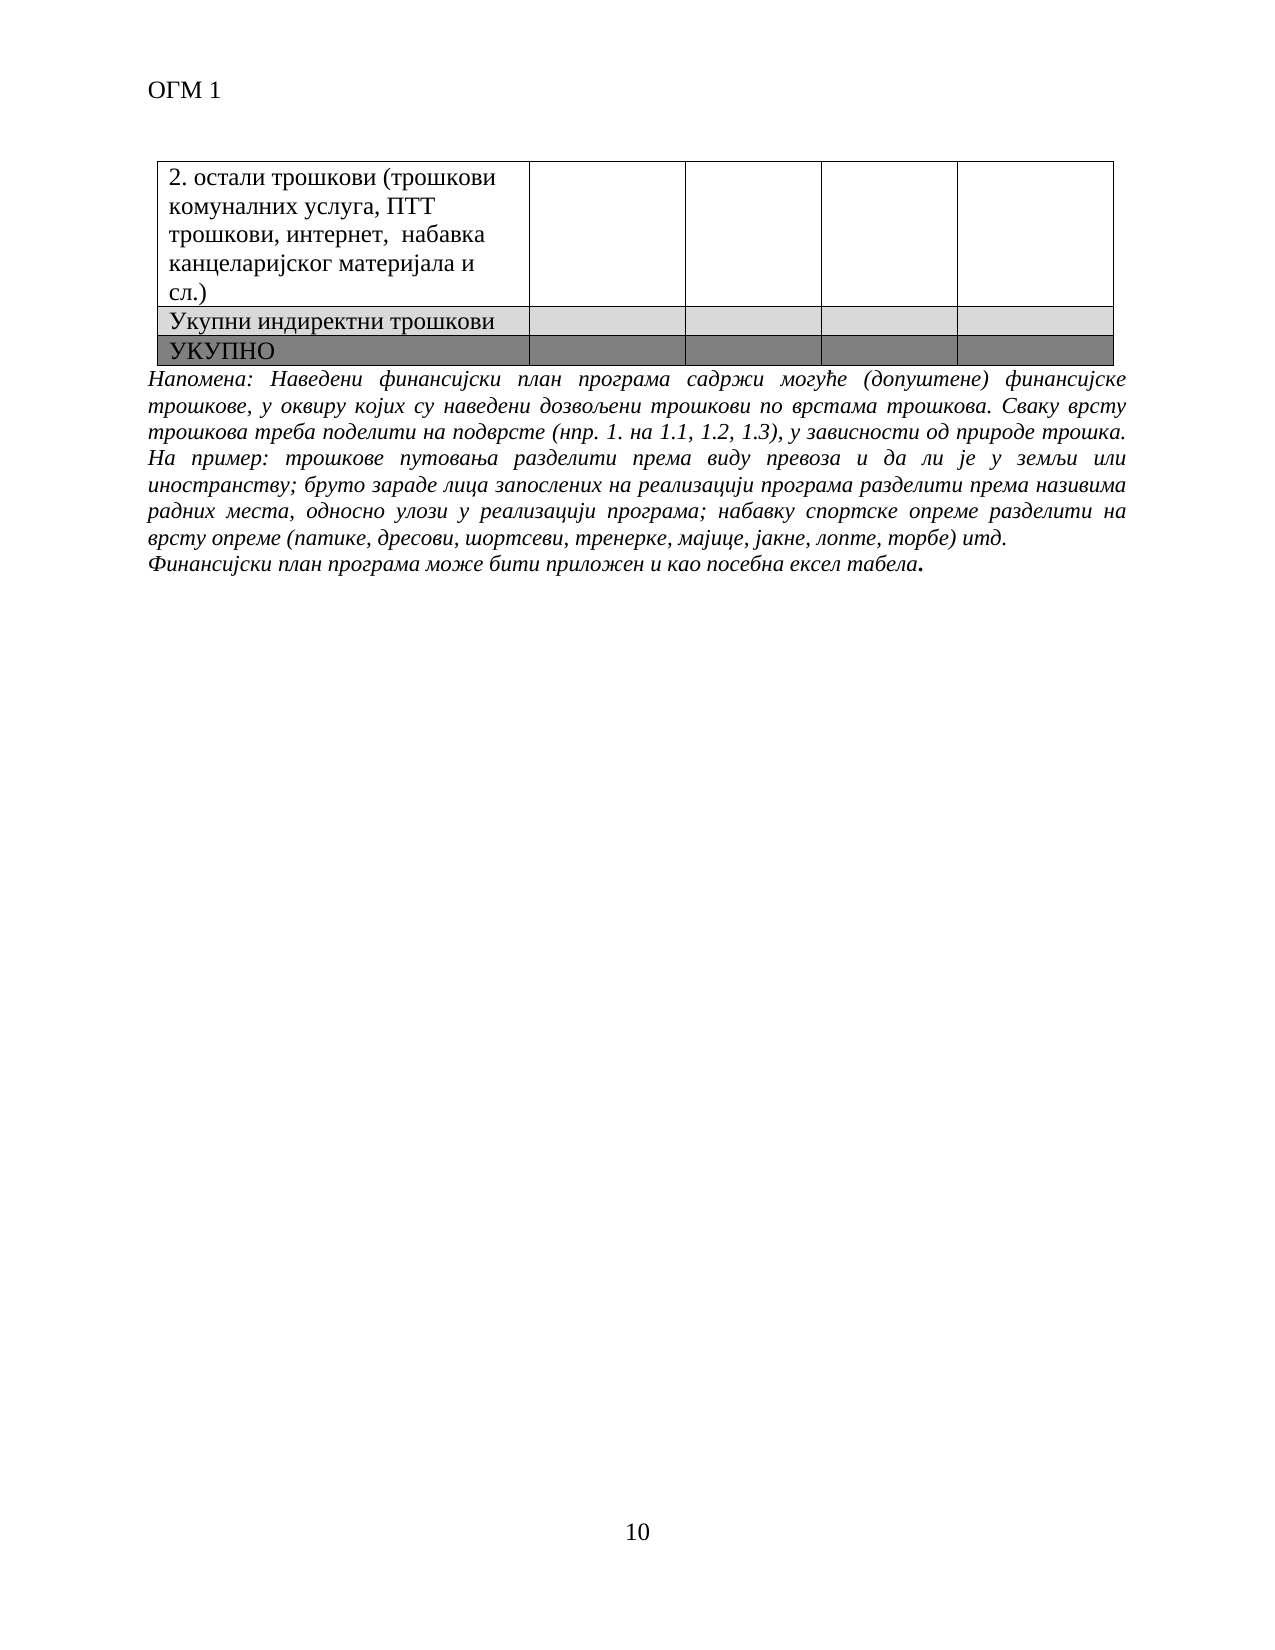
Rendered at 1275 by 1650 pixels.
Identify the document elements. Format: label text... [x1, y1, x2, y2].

table_cell [530, 307, 685, 335]
table_cell Укупни индиректни трошкови [158, 307, 529, 335]
table_cell [530, 162, 685, 306]
table_cell [822, 307, 957, 335]
table_cell 2. остали трошкови (трошкови комуналних услуга, ПТТ трошкови, интернет, набавка канцеларијског материјала и сл.) [158, 162, 529, 306]
text Финансијски план програма може бити приложен и као посебна ексел табела. [148, 550, 1127, 576]
table_cell [958, 162, 1113, 306]
table_cell [530, 336, 685, 365]
table_cell [958, 307, 1113, 335]
table_cell [686, 336, 821, 365]
text Напомена: Наведени финансијски план програма садржи могуће (допуштене) финансијске трошкове, у оквиру којих су наведени дозвољени трошкови по врстама трошкова. Сваку врсту трошкова треба поделити на подврсте (нпр. 1. на 1.1, 1.2, 1.3), у зависности од природе трошка. На пример: трошкове путовања разделити према виду превоза и да ли је у земљи или иностранству; бруто зараде лица запослених на реализацији програма разделити према називима радних места, односно улози у реализацији програма; набавку спортске опреме разделити на врсту опреме (патике, дресови, шортсеви, тренерке, мајице, јакне, лопте, торбе) итд. [148, 365, 1127, 550]
table_cell [822, 162, 957, 306]
table_cell [958, 336, 1113, 365]
table_cell [822, 336, 957, 365]
table_cell [686, 307, 821, 335]
table_cell УКУПНО [158, 336, 529, 365]
table_cell [686, 162, 821, 306]
